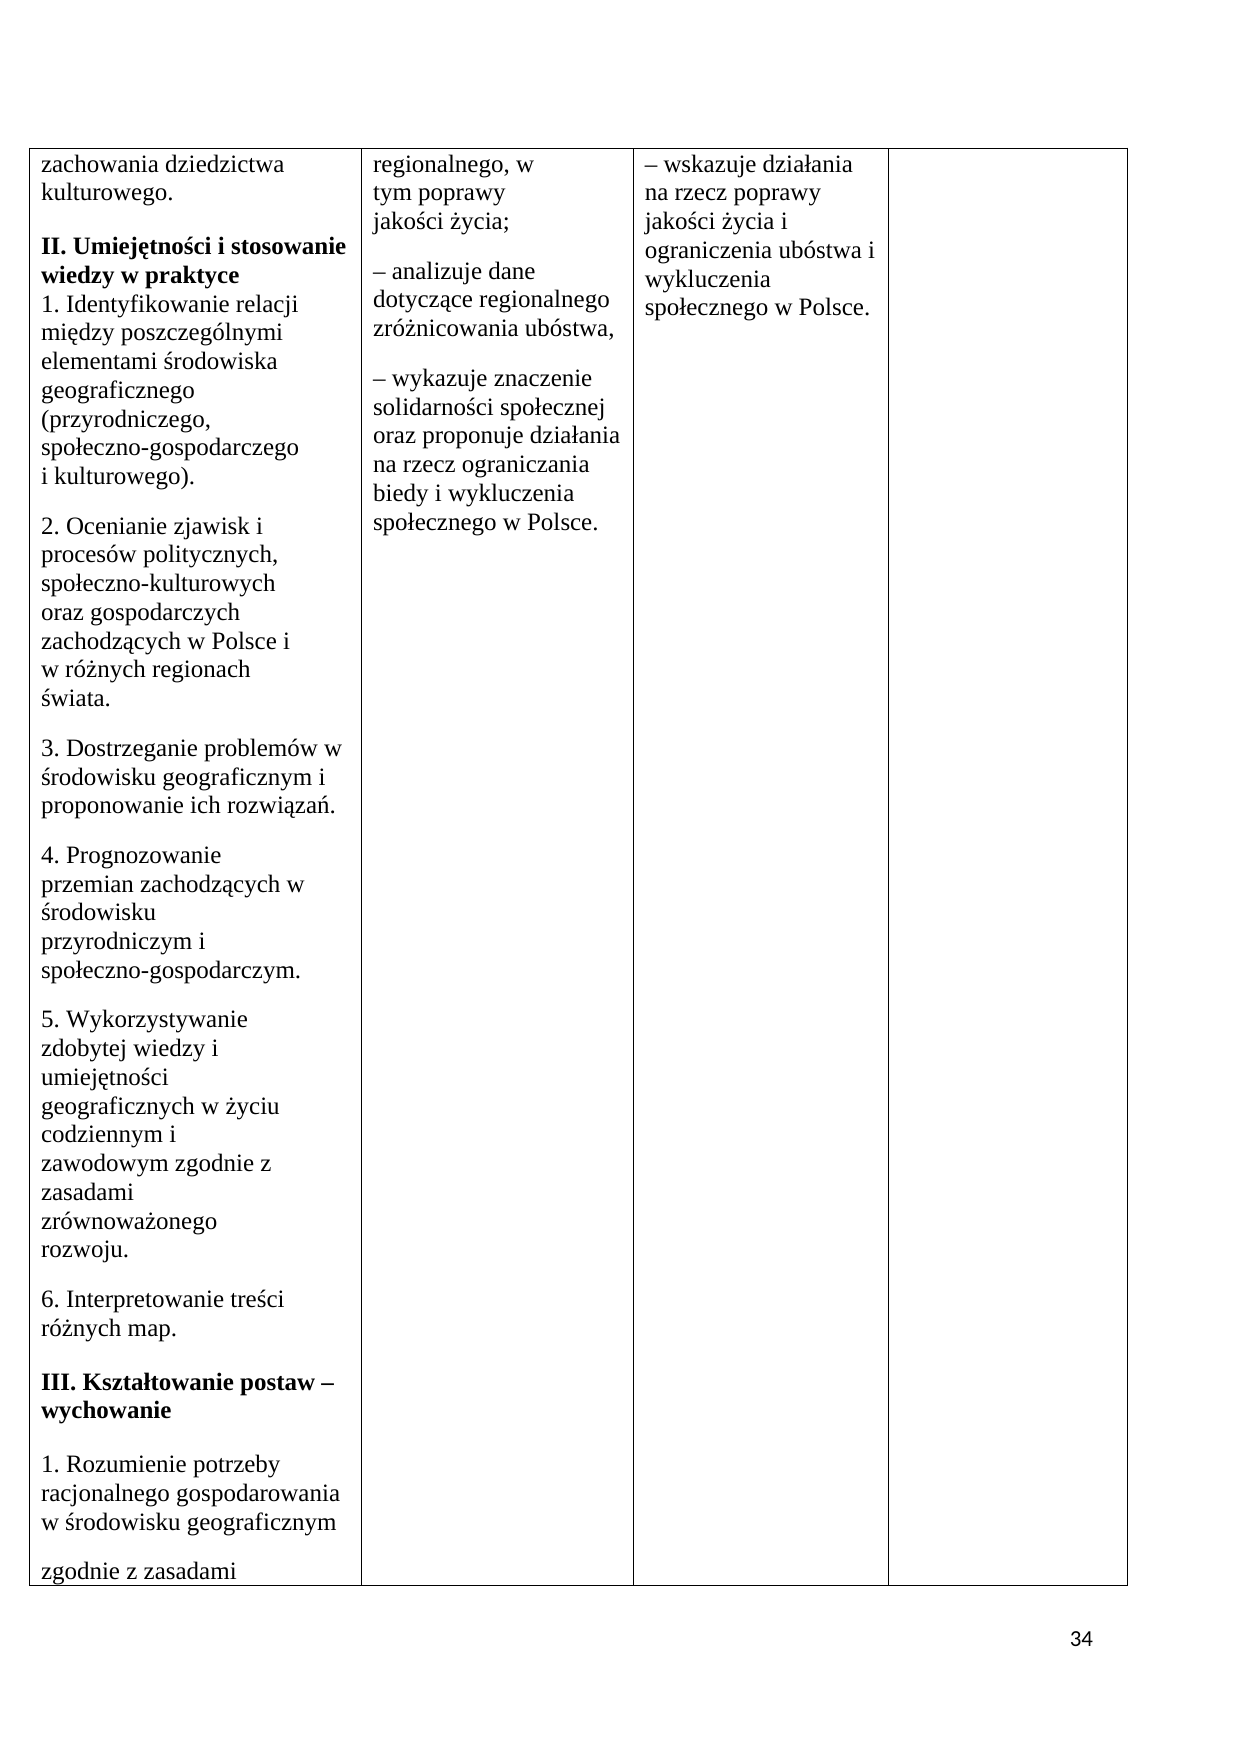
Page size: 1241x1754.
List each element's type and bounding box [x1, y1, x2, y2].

table_cell [362, 149, 633, 1585]
table_cell [30, 149, 361, 1585]
table_cell [634, 149, 888, 1585]
table_cell [889, 149, 1127, 1585]
